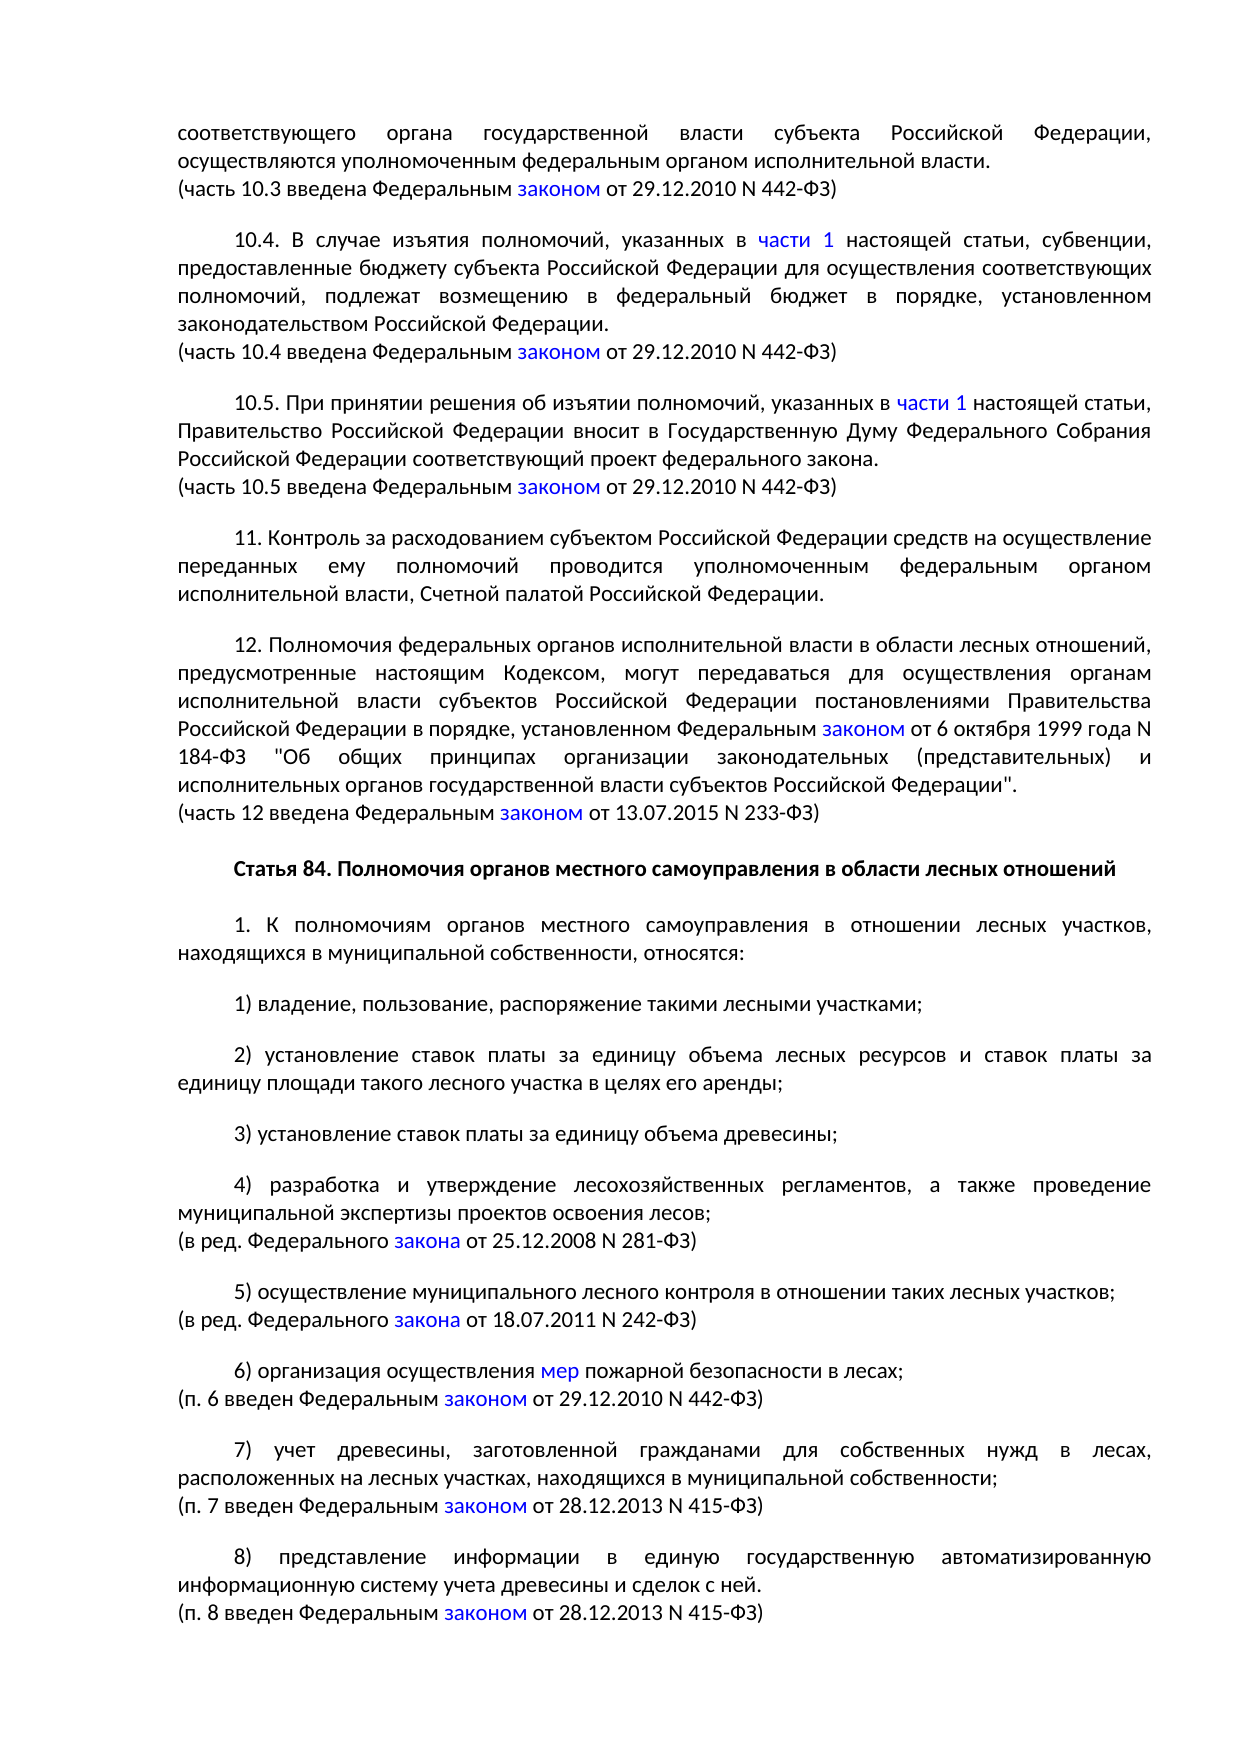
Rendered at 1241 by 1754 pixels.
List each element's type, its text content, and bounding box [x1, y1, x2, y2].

title Статья 84. Полномочия органов местного самоуправления в области лесных отношений [177, 854, 1152, 882]
text 7) учет древесины, заготовленной гражданами для собственных нужд в лесах, расположенных на лесных участках, находящихся в муниципальной собственности; [177, 1435, 1152, 1491]
text 2) установление ставок платы за единицу объема лесных ресурсов и ставок платы за единицу площади такого лесного участка в целях его аренды; [177, 1040, 1152, 1096]
text (часть 10.3 введена Федеральным законом от 29.12.2010 N 442-ФЗ) [177, 174, 1152, 202]
text (п. 7 введен Федеральным законом от 28.12.2013 N 415-ФЗ) [177, 1491, 1152, 1519]
text 5) осуществление муниципального лесного контроля в отношении таких лесных участков; [177, 1277, 1152, 1305]
text 10.5. При принятии решения об изъятии полномочий, указанных в части 1 настоящей статьи, Правительство Российской Федерации вносит в Государственную Думу Федерального Собрания Российской Федерации соответствующий проект федерального закона. [177, 388, 1152, 472]
text (часть 12 введена Федеральным законом от 13.07.2015 N 233-ФЗ) [177, 798, 1152, 826]
text (в ред. Федерального закона от 18.07.2011 N 242-ФЗ) [177, 1305, 1152, 1333]
text 11. Контроль за расходованием субъектом Российской Федерации средств на осуществление переданных ему полномочий проводится уполномоченным федеральным органом исполнительной власти, Счетной палатой Российской Федерации. [177, 523, 1152, 607]
text 8) представление информации в единую государственную автоматизированную информационную систему учета древесины и сделок с ней. [177, 1542, 1152, 1598]
text 3) установление ставок платы за единицу объема древесины; [177, 1119, 1152, 1147]
text 1) владение, пользование, распоряжение такими лесными участками; [177, 989, 1152, 1017]
text (п. 6 введен Федеральным законом от 29.12.2010 N 442-ФЗ) [177, 1384, 1152, 1412]
text 4) разработка и утверждение лесохозяйственных регламентов, а также проведение муниципальной экспертизы проектов освоения лесов; [177, 1170, 1152, 1226]
text (часть 10.4 введена Федеральным законом от 29.12.2010 N 442-ФЗ) [177, 337, 1152, 365]
text 6) организация осуществления мер пожарной безопасности в лесах; [177, 1356, 1152, 1384]
text 12. Полномочия федеральных органов исполнительной власти в области лесных отношений, предусмотренные настоящим Кодексом, могут передаваться для осуществления органам исполнительной власти субъектов Российской Федерации постановлениями Правительства Российской Федерации в порядке, установленном Федеральным законом от 6 октября 1999 года N 184-ФЗ "Об общих принципах организации законодательных (представительных) и исполнительных органов государственной власти субъектов Российской Федерации". [177, 630, 1152, 798]
text (п. 8 введен Федеральным законом от 28.12.2013 N 415-ФЗ) [177, 1598, 1152, 1626]
text 10.4. В случае изъятия полномочий, указанных в части 1 настоящей статьи, субвенции, предоставленные бюджету субъекта Российской Федерации для осуществления соответствующих полномочий, подлежат возмещению в федеральный бюджет в порядке, установленном законодательством Российской Федерации. [177, 225, 1152, 337]
text (в ред. Федерального закона от 25.12.2008 N 281-ФЗ) [177, 1226, 1152, 1254]
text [177, 118, 1152, 174]
text 1. К полномочиям органов местного самоуправления в отношении лесных участков, находящихся в муниципальной собственности, относятся: [177, 910, 1152, 966]
text (часть 10.5 введена Федеральным законом от 29.12.2010 N 442-ФЗ) [177, 472, 1152, 500]
